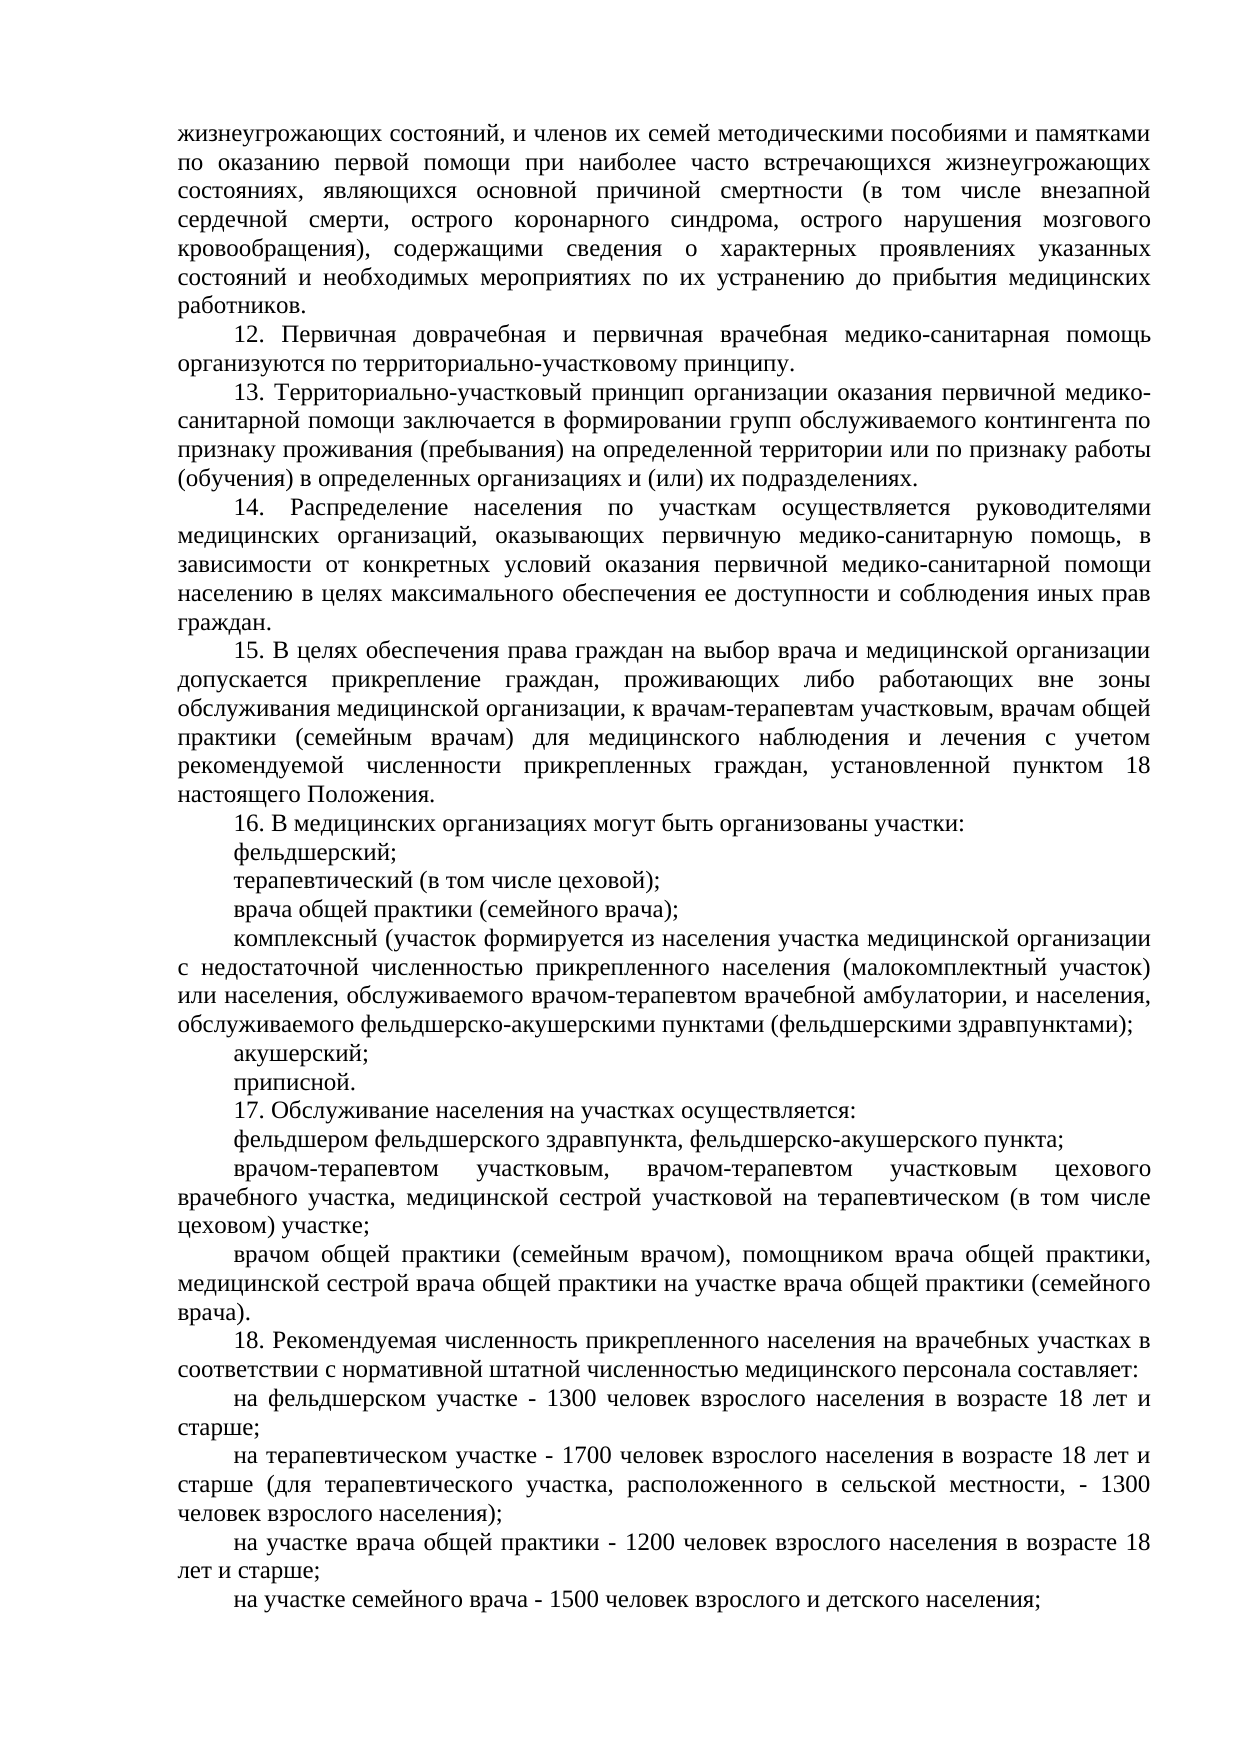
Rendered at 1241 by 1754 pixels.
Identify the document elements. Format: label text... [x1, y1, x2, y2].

text 16. В медицинских организациях могут быть организованы участки: [177, 808, 1152, 837]
text врачом-терапевтом участковым, врачом-терапевтом участковым цехового врачебного участка, медицинской сестрой участковой на терапевтическом (в том числе цеховом) участке; [177, 1153, 1152, 1239]
text приписной. [177, 1067, 1152, 1096]
text 13. Территориально-участковый принцип организации оказания первичной медико-санитарной помощи заключается в формировании групп обслуживаемого контингента по признаку проживания (пребывания) на определенной территории или по признаку работы (обучения) в определенных организациях и (или) их подразделениях. [177, 377, 1152, 492]
text на участке врача общей практики - 1200 человек взрослого населения в возрасте 18 лет и старше; [177, 1527, 1152, 1584]
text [177, 118, 1152, 319]
text 14. Распределение населения по участкам осуществляется руководителями медицинских организаций, оказывающих первичную медико-санитарную помощь, в зависимости от конкретных условий оказания первичной медико-санитарной помощи населению в целях максимального обеспечения ее доступности и соблюдения иных прав граждан. [177, 492, 1152, 636]
text на участке семейного врача - 1500 человек взрослого и детского населения; [177, 1584, 1152, 1613]
text на фельдшерском участке - 1300 человек взрослого населения в возрасте 18 лет и старше; [177, 1383, 1152, 1441]
text 12. Первичная доврачебная и первичная врачебная медико-санитарная помощь организуются по территориально-участковому принципу. [177, 319, 1152, 377]
text 15. В целях обеспечения права граждан на выбор врача и медицинской организации допускается прикрепление граждан, проживающих либо работающих вне зоны обслуживания медицинской организации, к врачам-терапевтам участковым, врачам общей практики (семейным врачам) для медицинского наблюдения и лечения с учетом рекомендуемой численности прикрепленных граждан, установленной пунктом 18 настоящего Положения. [177, 636, 1152, 808]
text комплексный (участок формируется из населения участка медицинской организации с недостаточной численностью прикрепленного населения (малокомплектный участок) или населения, обслуживаемого врачом-терапевтом врачебной амбулатории, и населения, обслуживаемого фельдшерско-акушерскими пунктами (фельдшерскими здравпунктами); [177, 923, 1152, 1038]
text 17. Обслуживание населения на участках осуществляется: [177, 1096, 1152, 1124]
text 18. Рекомендуемая численность прикрепленного населения на врачебных участках в соответствии с нормативной штатной численностью медицинского персонала составляет: [177, 1326, 1152, 1383]
text врачом общей практики (семейным врачом), помощником врача общей практики, медицинской сестрой врача общей практики на участке врача общей практики (семейного врача). [177, 1239, 1152, 1326]
text акушерский; [177, 1038, 1152, 1067]
text фельдшером фельдшерского здравпункта, фельдшерско-акушерского пункта; [177, 1124, 1152, 1153]
text на терапевтическом участке - 1700 человек взрослого населения в возрасте 18 лет и старше (для терапевтического участка, расположенного в сельской местности, - 1300 человек взрослого населения); [177, 1441, 1152, 1527]
text терапевтический (в том числе цеховой); [177, 866, 1152, 894]
text фельдшерский; [177, 837, 1152, 866]
text врача общей практики (семейного врача); [177, 894, 1152, 923]
